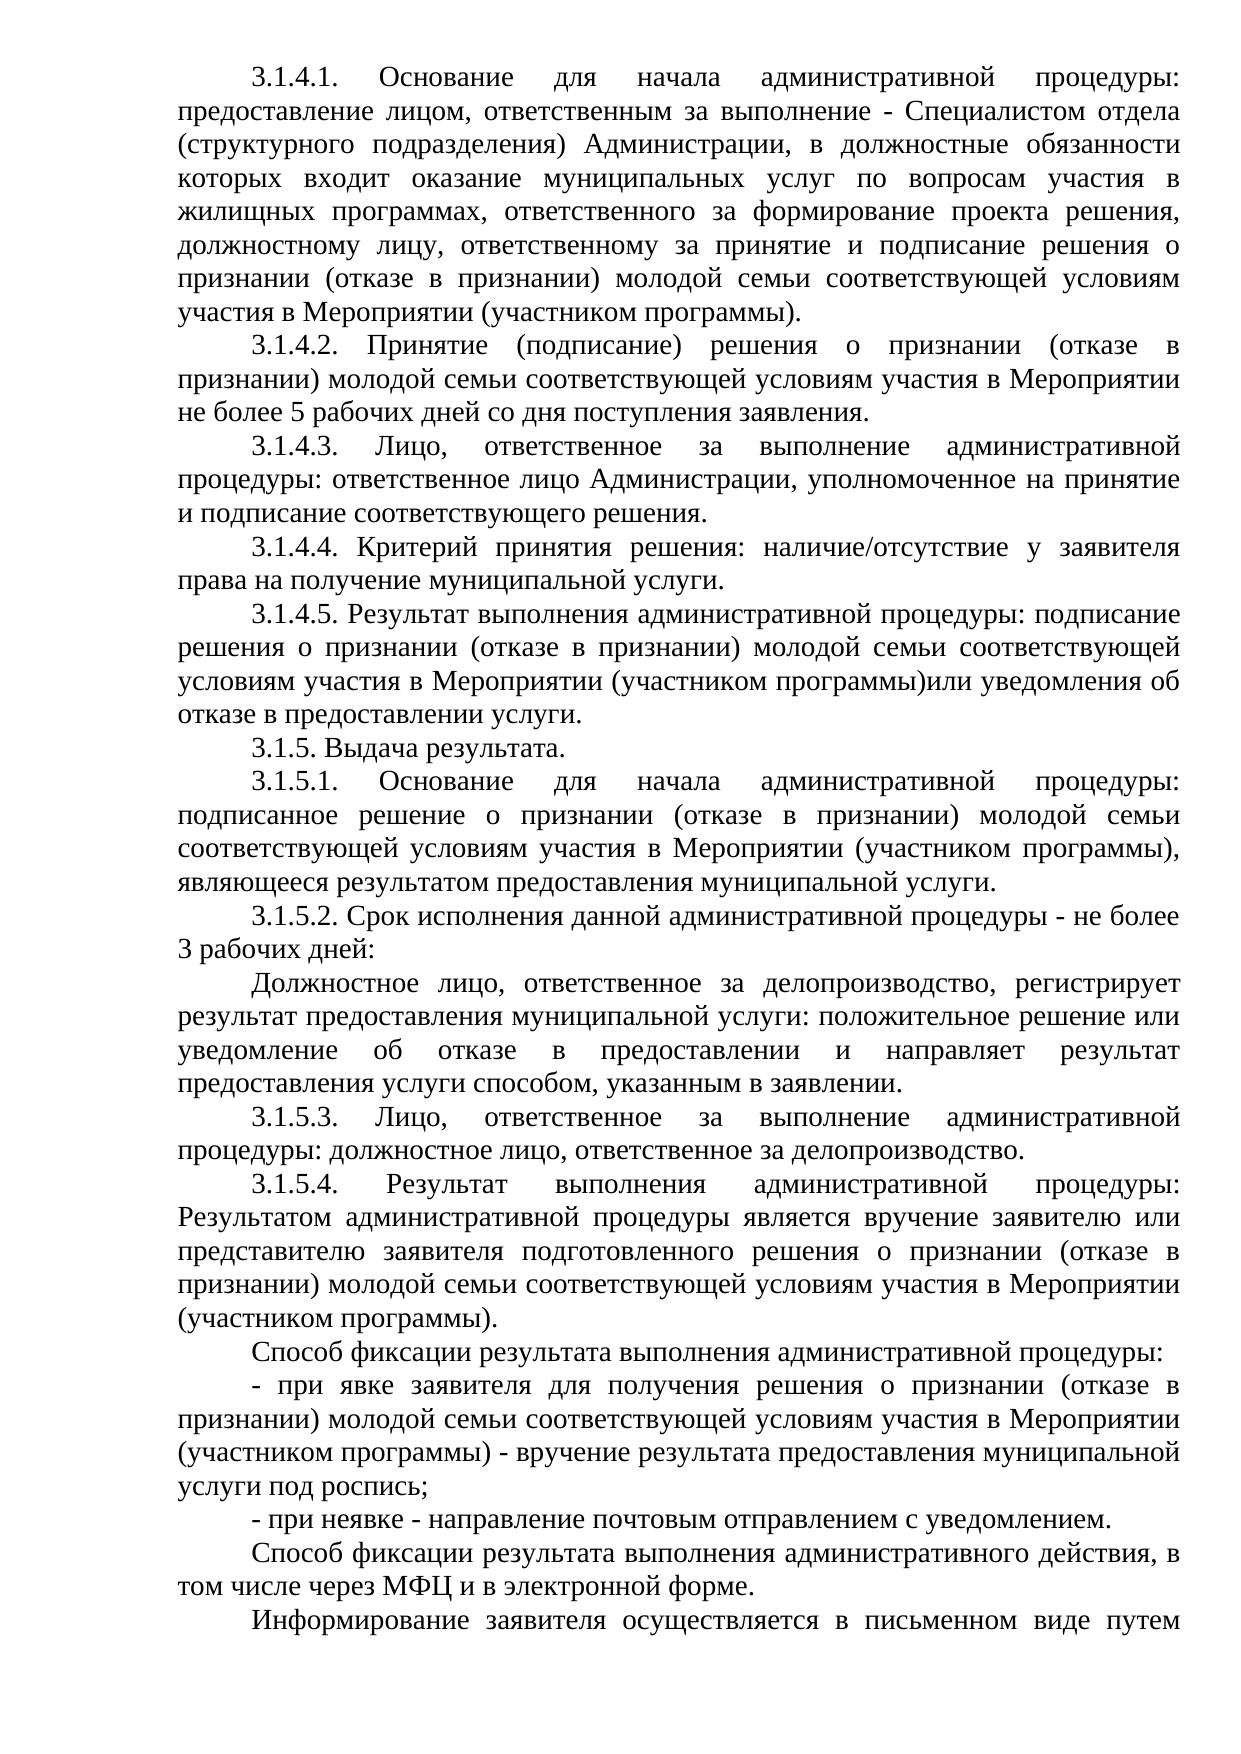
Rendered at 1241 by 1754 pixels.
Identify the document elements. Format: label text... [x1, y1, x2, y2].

text 3.1.5.2. Срок исполнения данной административной процедуры - не более 3 рабочих дней: [177, 898, 1181, 965]
text 3.1.5. Выдача результата. [177, 730, 1181, 763]
text 3.1.4.5. Результат выполнения административной процедуры: подписание решения о признании (отказе в признании) молодой семьи соответствующей условиям участия в Мероприятии (участником программы)или уведомления об отказе в предоставлении услуги. [177, 596, 1181, 730]
text 3.1.4.1. Основание для начала административной процедуры: предоставление лицом, ответственным за выполнение - Специалистом отдела (структурного подразделения) Администрации, в должностные обязанности которых входит оказание муниципальных услуг по вопросам участия в жилищных программах, ответственного за формирование проекта решения, должностному лицу, ответственному за принятие и подписание решения о признании (отказе в признании) молодой семьи соответствующей условиям участия в Мероприятии (участником программы). [177, 59, 1181, 327]
text Способ фиксации результата выполнения административного действия, в том числе через МФЦ и в электронной форме. [177, 1535, 1181, 1602]
text 3.1.5.1. Основание для начала административной процедуры: подписанное решение о признании (отказе в признании) молодой семьи соответствующей условиям участия в Мероприятии (участником программы), являющееся результатом предоставления муниципальной услуги. [177, 763, 1181, 898]
text 3.1.5.4. Результат выполнения административной процедуры: Результатом административной процедуры является вручение заявителю или представителю заявителя подготовленного решения о признании (отказе в признании) молодой семьи соответствующей условиям участия в Мероприятии (участником программы). [177, 1166, 1181, 1334]
text - при неявке - направление почтовым отправлением с уведомлением. [177, 1501, 1181, 1535]
text 3.1.5.3. Лицо, ответственное за выполнение административной процедуры: должностное лицо, ответственное за делопроизводство. [177, 1099, 1181, 1166]
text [177, 1602, 1181, 1636]
text 3.1.4.2. Принятие (подписание) решения о признании (отказе в признании) молодой семьи соответствующей условиям участия в Мероприятии не более 5 рабочих дней со дня поступления заявления. [177, 327, 1181, 428]
text Способ фиксации результата выполнения административной процедуры: [177, 1334, 1181, 1367]
text 3.1.4.3. Лицо, ответственное за выполнение административной процедуры: ответственное лицо Администрации, уполномоченное на принятие и подписание соответствующего решения. [177, 428, 1181, 529]
text Должностное лицо, ответственное за делопроизводство, регистрирует результат предоставления муниципальной услуги: положительное решение или уведомление об отказе в предоставлении и направляет результат предоставления услуги способом, указанным в заявлении. [177, 965, 1181, 1099]
text - при явке заявителя для получения решения о признании (отказе в признании) молодой семьи соответствующей условиям участия в Мероприятии (участником программы) - вручение результата предоставления муниципальной услуги под роспись; [177, 1367, 1181, 1501]
text 3.1.4.4. Критерий принятия решения: наличие/отсутствие у заявителя права на получение муниципальной услуги. [177, 529, 1181, 596]
